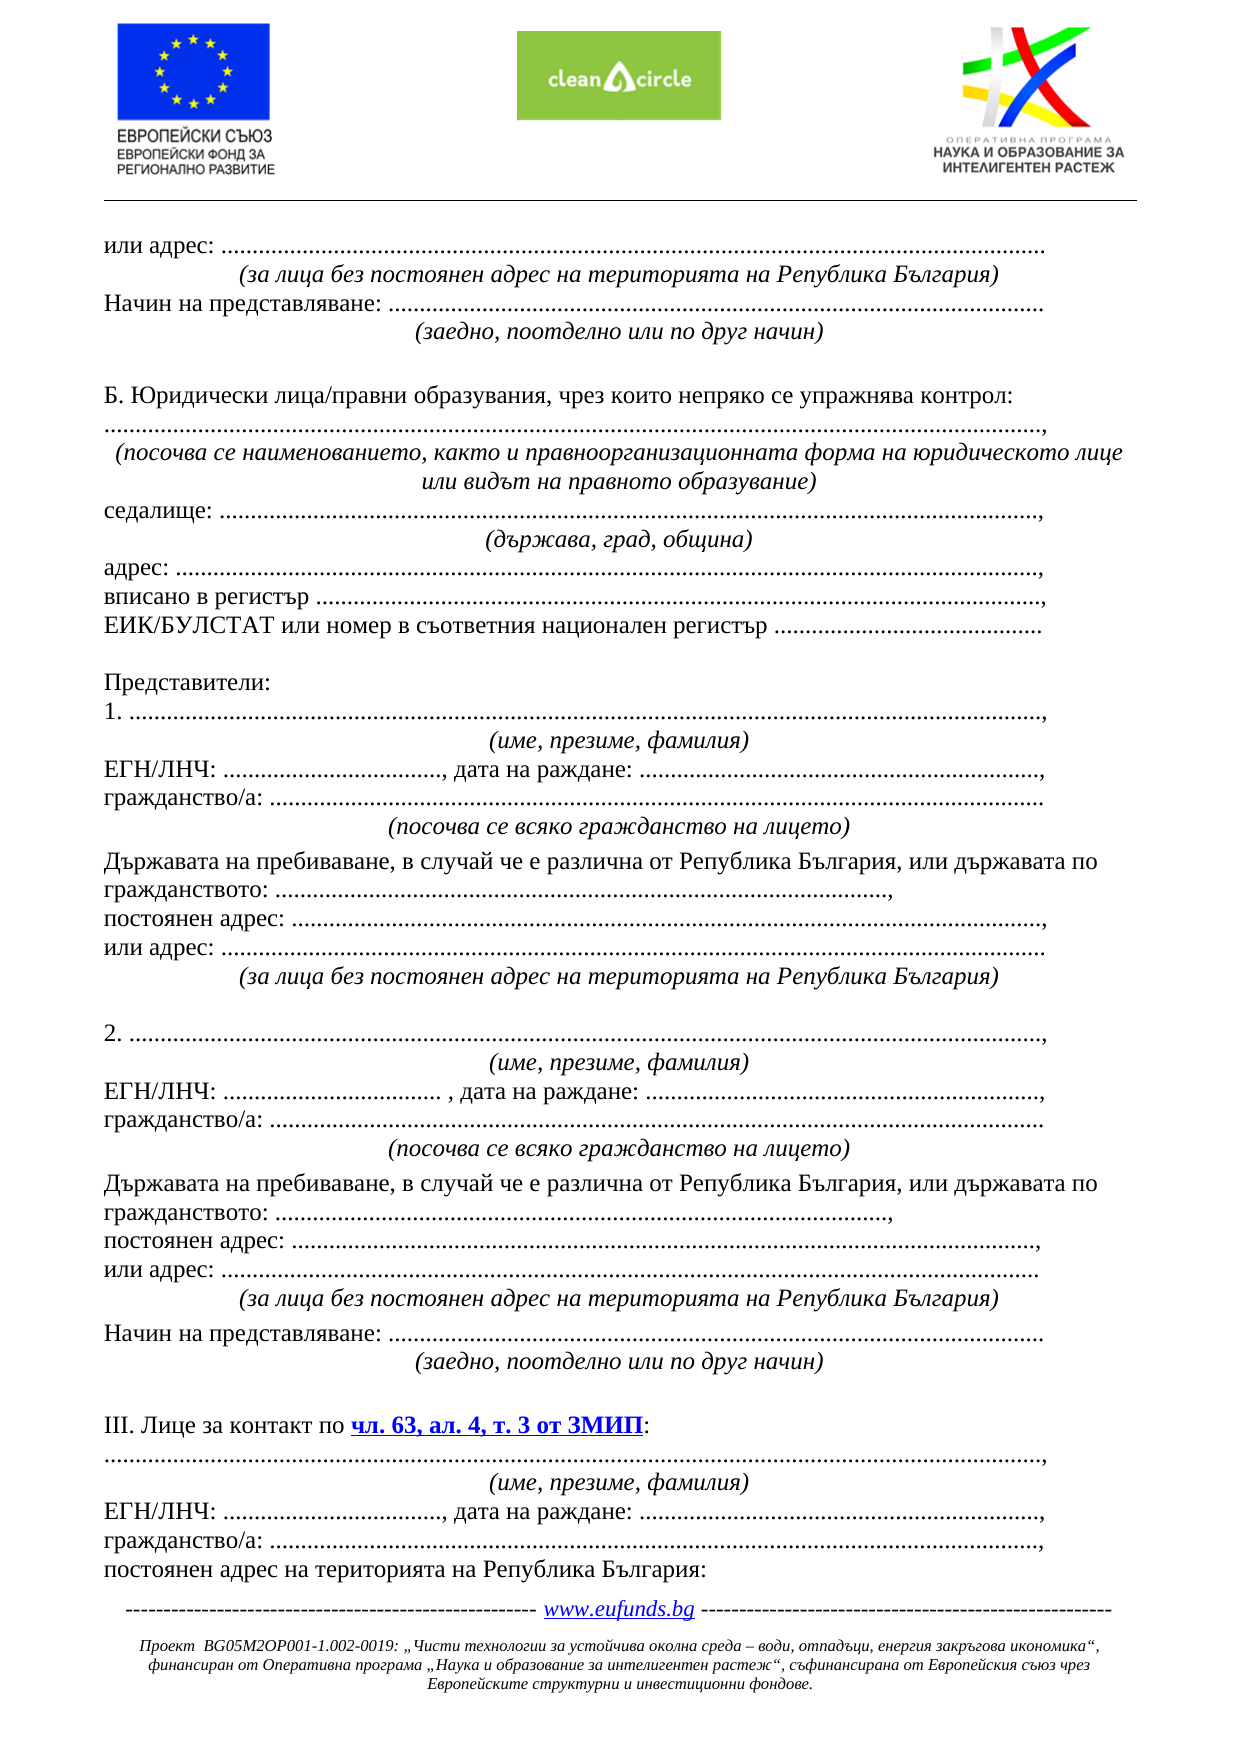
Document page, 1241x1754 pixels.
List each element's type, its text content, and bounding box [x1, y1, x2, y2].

text гражданство/а: ............................................................................................................................ [103, 1104, 1137, 1133]
text 1. .................................................................................................................................................., [103, 696, 1137, 725]
text (име, презиме, фамилия) [103, 1467, 1137, 1496]
picture [925, 15, 1137, 185]
text ЕГН/ЛНЧ: ..................................., дата на раждане: ................................................................, [103, 754, 1137, 782]
text постоянен адрес: ......................................................................................................................., [103, 1226, 1137, 1254]
text (посочва се всяко гражданство на лицето) [103, 811, 1137, 840]
text Представители: [103, 667, 1137, 696]
text (заедно, поотделно или по друг начин) [103, 1346, 1137, 1375]
text (име, презиме, фамилия) [103, 1047, 1137, 1076]
text ЕГН/ЛНЧ: ..................................., дата на раждане: ................................................................, [103, 1496, 1137, 1525]
text ......................................................................................................................................................, [103, 1439, 1137, 1467]
text Начин на представляване: ......................................................................................................... [103, 288, 1137, 316]
text постоянен адрес на територията на Република България: [103, 1554, 1137, 1582]
text Б. Юридически лица/правни образувания, чрез които непряко се упражнява контрол: [103, 380, 1137, 409]
text или адрес: .................................................................................................................................... [103, 932, 1137, 961]
text вписано в регистър ...................................................................................................................., [103, 581, 1137, 610]
text (за лица без постоянен адрес на територията на Република България) [103, 259, 1137, 288]
text гражданство/а: ..........................................................................................................................., [103, 1525, 1137, 1554]
text или адрес: ................................................................................................................................... [103, 1254, 1137, 1283]
text Държавата на пребиваване, в случай че е различна от Република България, или държавата по гражданството: .................................................................................................., [103, 846, 1137, 903]
picture [103, 15, 285, 198]
text (посочва се наименованието, както и правноорганизационната форма на юридическото лице или видът на правното образувание) [103, 437, 1137, 495]
picture [517, 31, 722, 121]
text гражданство/а: ............................................................................................................................ [103, 782, 1137, 811]
text ......................................................................................................................................................, [103, 409, 1137, 437]
text Начин на представляване: ......................................................................................................... [103, 1318, 1137, 1346]
text (име, презиме, фамилия) [103, 725, 1137, 754]
text (държава, град, община) [103, 524, 1137, 552]
text ЕИК/БУЛСТАТ или номер в съответния национален регистър ........................................... [103, 610, 1137, 639]
text ЕГН/ЛНЧ: ................................... , дата на раждане: ..............................................................., [103, 1076, 1137, 1104]
text или адрес: .................................................................................................................................... [103, 230, 1137, 259]
text адрес: .........................................................................................................................................., [103, 552, 1137, 581]
text седалище: ..................................................................................................................................., [103, 495, 1137, 524]
text (за лица без постоянен адрес на територията на Република България) [103, 1283, 1137, 1312]
text 2. .................................................................................................................................................., [103, 1018, 1137, 1047]
text (за лица без постоянен адрес на територията на Република България) [103, 961, 1137, 989]
text Държавата на пребиваване, в случай че е различна от Република България, или държавата по гражданството: .................................................................................................., [103, 1168, 1137, 1226]
text постоянен адрес: ........................................................................................................................, [103, 903, 1137, 932]
text (посочва се всяко гражданство на лицето) [103, 1133, 1137, 1162]
text III. Лице за контакт по чл. 63, ал. 4, т. 3 от ЗМИП: [103, 1410, 1137, 1439]
text (заедно, поотделно или по друг начин) [103, 316, 1137, 345]
